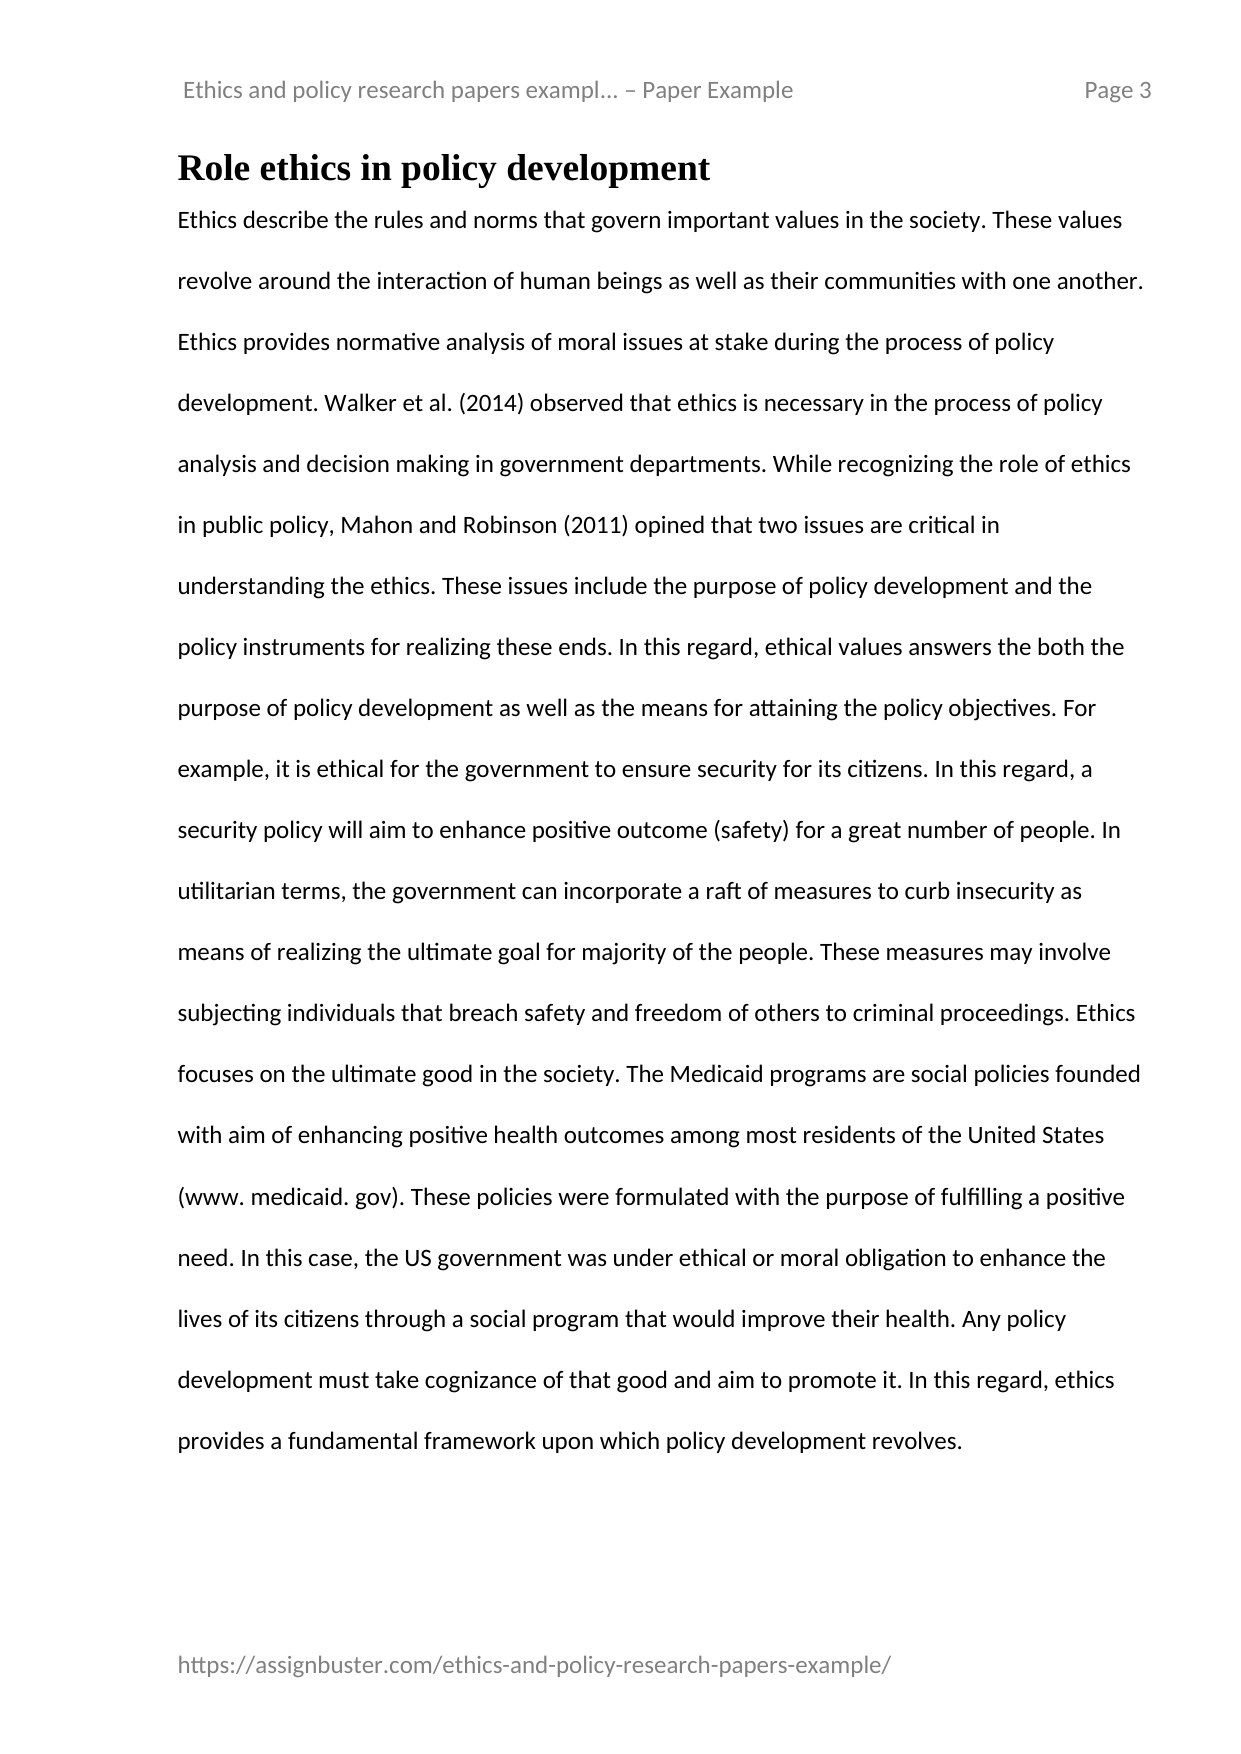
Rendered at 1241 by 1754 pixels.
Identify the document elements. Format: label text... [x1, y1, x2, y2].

text Ethics describe the rules and norms that govern important values in the society. These values revolve around the interaction of human beings as well as their communities with one another. Ethics provides normative analysis of moral issues at stake during the process of policy development. Walker et al. (2014) observed that ethics is necessary in the process of policy analysis and decision making in government departments. While recognizing the role of ethics in public policy, Mahon and Robinson (2011) opined that two issues are critical in understanding the ethics. These issues include the purpose of policy development and the policy instruments for realizing these ends. In this regard, ethical values answers the both the purpose of policy development as well as the means for attaining the policy objectives. For example, it is ethical for the government to ensure security for its citizens. In this regard, a security policy will aim to enhance positive outcome (safety) for a great number of people. In utilitarian terms, the government can incorporate a raft of measures to curb insecurity as means of realizing the ultimate goal for majority of the people. These measures may involve subjecting individuals that breach safety and freedom of others to criminal proceedings. Ethics focuses on the ultimate good in the society. The Medicaid programs are social policies founded with aim of enhancing positive health outcomes among most residents of the United States (www. medicaid. gov). These policies were formulated with the purpose of fulfilling a positive need. In this case, the US government was under ethical or moral obligation to enhance the lives of its citizens through a social program that would improve their health. Any policy development must take cognizance of that good and aim to promote it. In this regard, ethics provides a fundamental framework upon which policy development revolves. [177, 204, 1152, 1455]
subtitle Role ethics in policy development [177, 145, 1152, 188]
